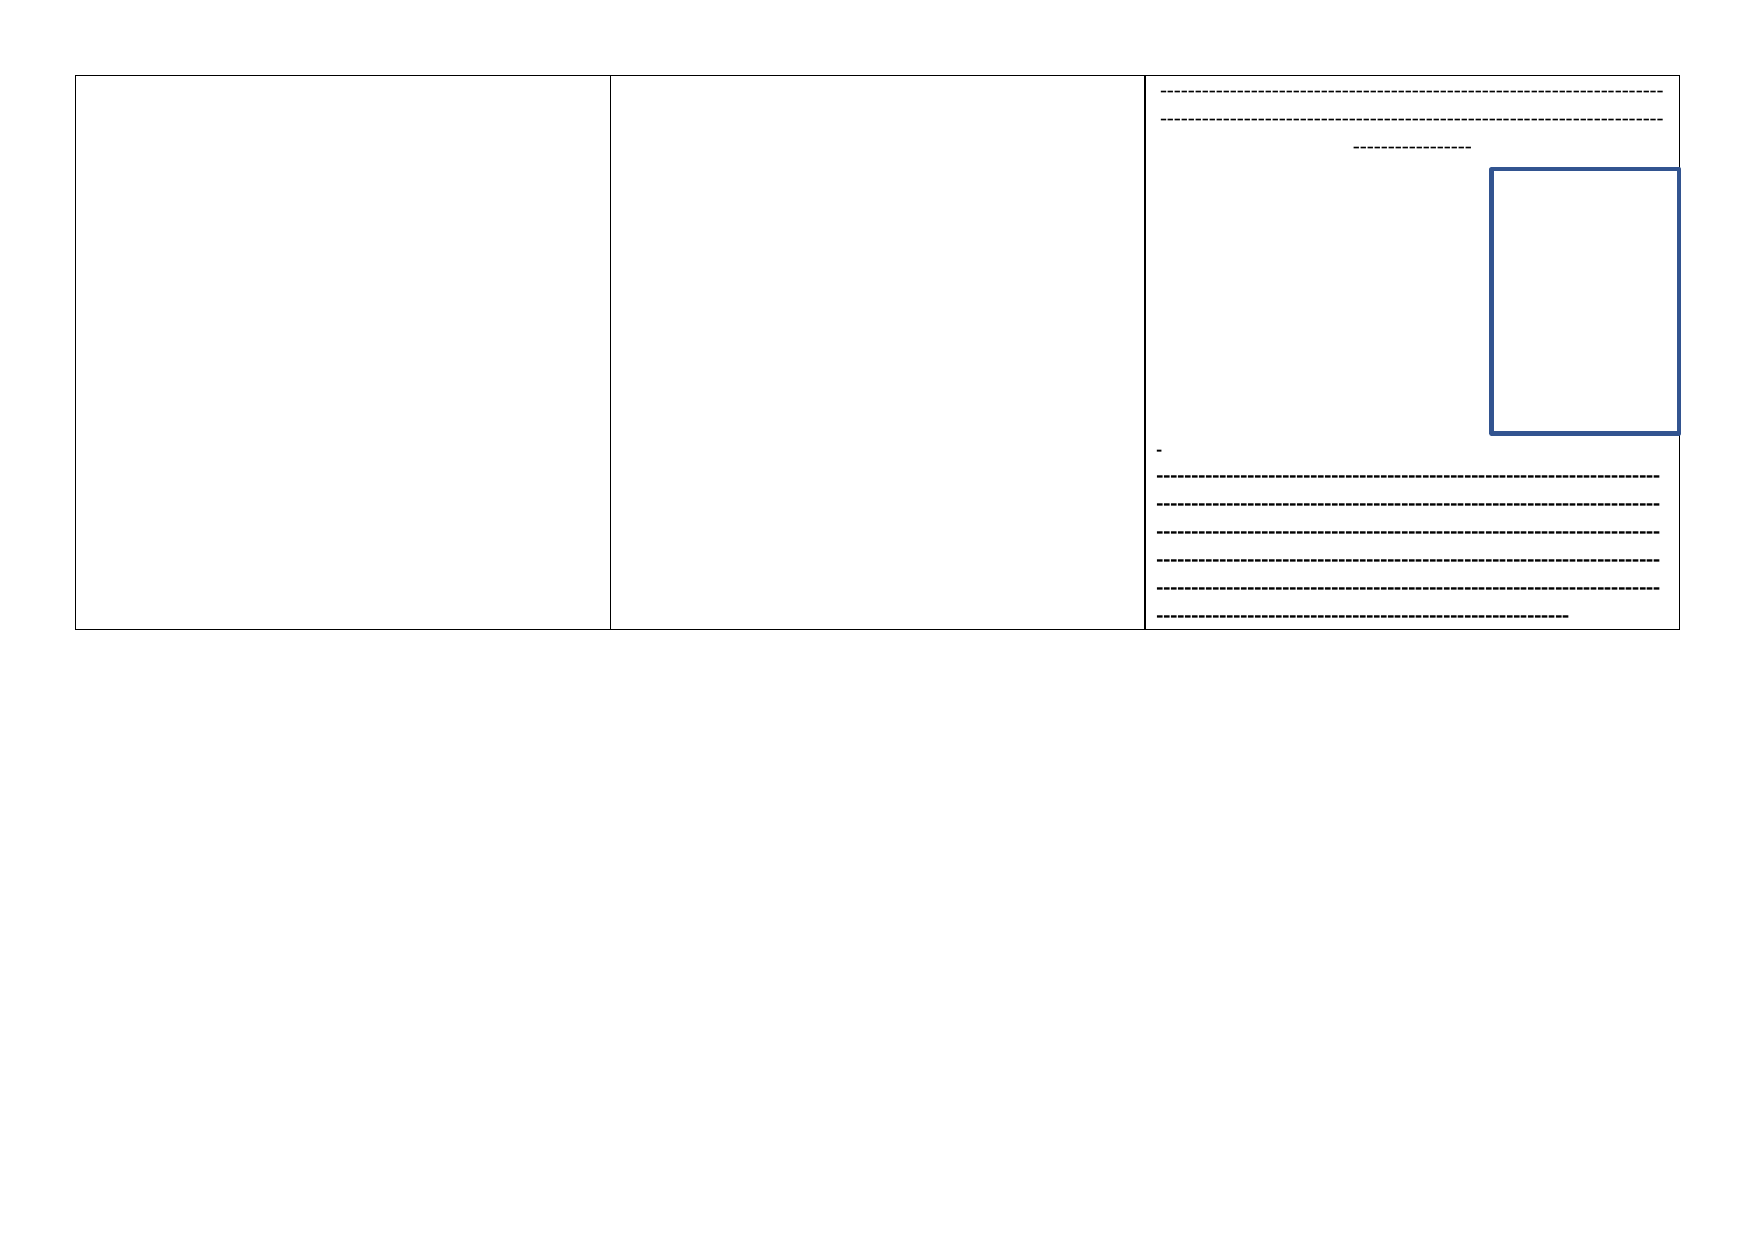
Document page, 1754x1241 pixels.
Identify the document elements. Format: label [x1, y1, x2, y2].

table_cell [1146, 76, 1679, 629]
table_cell [611, 76, 1144, 629]
table_cell [76, 76, 610, 629]
